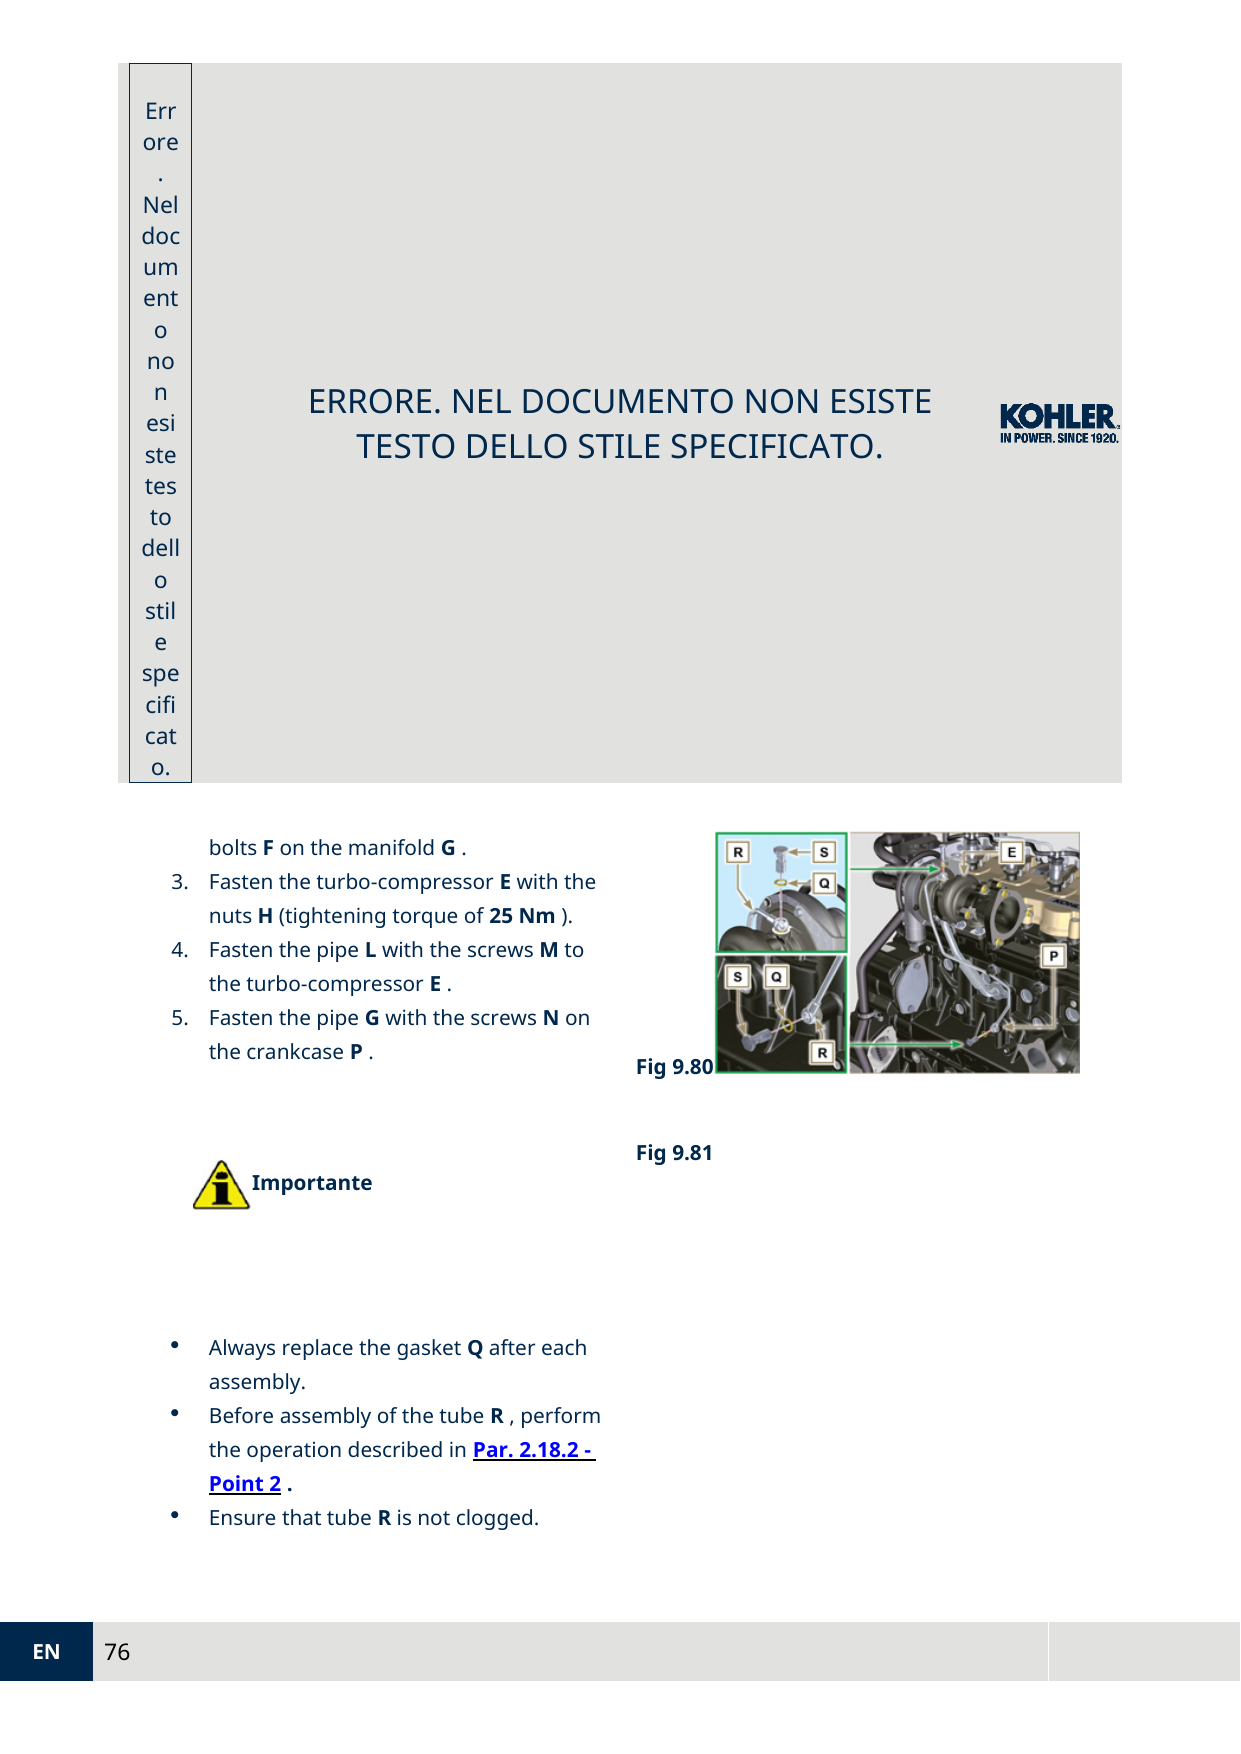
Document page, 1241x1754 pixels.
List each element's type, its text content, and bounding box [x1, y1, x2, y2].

table_header Fig 9.79 Fig 9.80 Fig 9.81 [620, 815, 1122, 1549]
picture [192, 1158, 252, 1210]
picture [713, 830, 1080, 1075]
table_header Importante Before proceeding, perform the operation described in Par. 2.18 . Ensure that tube C is not clogged. Always replace the gaskets A, B, Q at each assembly. Remove the plastic or foam caps from the turbo compressor before assembling. Check that the contact surfaces D are free from impurities deformations or cracks, otherwise replace the damaged component. Position the turbo-compressor E on the bolts F on the manifold G . Fasten the turbo-compressor E with the nuts H (tightening torque of 25 Nm ). Fasten the pipe L with the screws M to the turbo-compressor E . Fasten the pipe G with the screws N on the crankcase P . Importante Always replace the gasket Q after each assembly. Before assembly of the tube R , perform the operation described in Par. 2.18.2 - Point 2 . Ensure that tube R is not clogged. Fasten the pipe R with the fittings S on the turbo-compressor E and on the crankcase P (tightening torque of 15 Nm ). Insert the gaskets Q between: - S and R; - E and R; - P and R. [118, 815, 620, 1549]
picture [1000, 403, 1121, 443]
